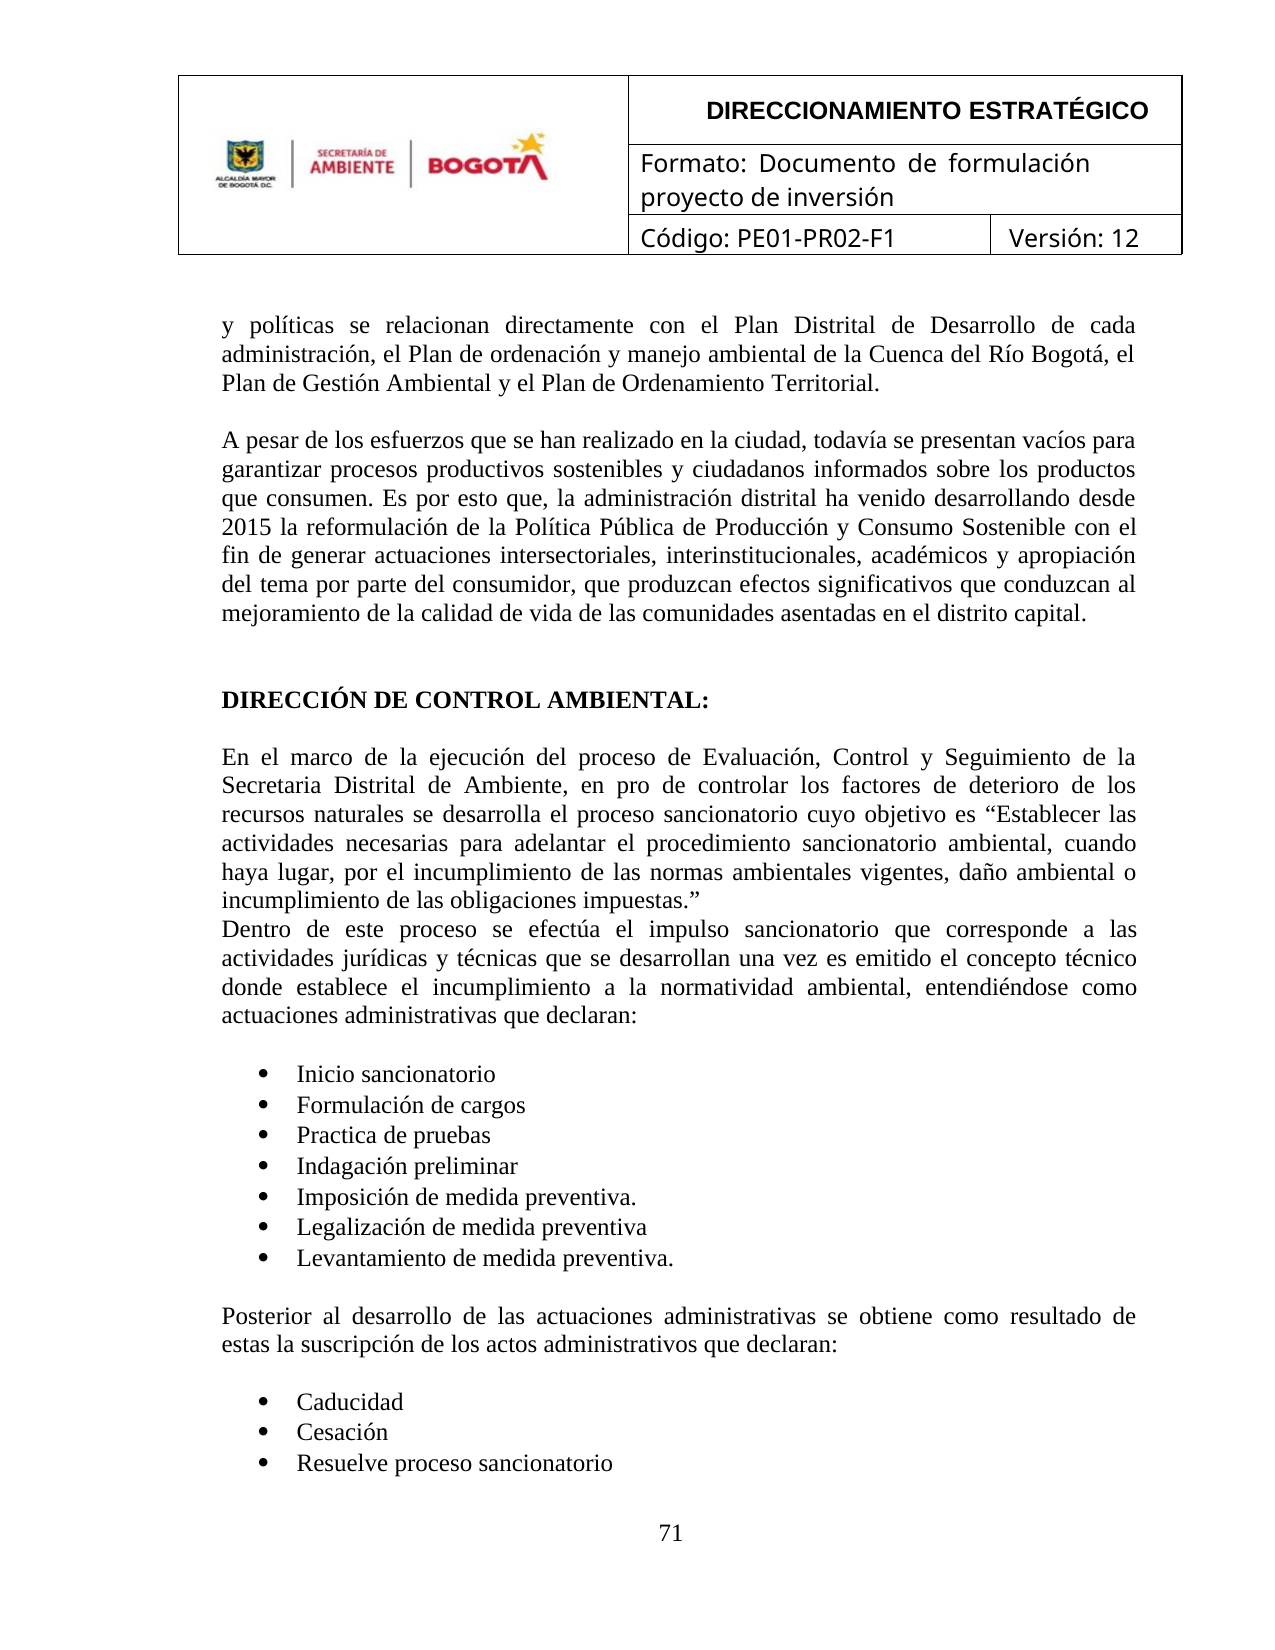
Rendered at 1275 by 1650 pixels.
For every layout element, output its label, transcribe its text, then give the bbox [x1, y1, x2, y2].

text Posterior al desarrollo de las actuaciones administrativas se obtiene como resultado de estas la suscripción de los actos administrativos que declaran: [221, 1301, 1137, 1358]
list Cesación [259, 1416, 1204, 1447]
subtitle DIRECCIÓN DE CONTROL AMBIENTAL: [221, 685, 1204, 713]
picture [211, 127, 553, 193]
text y políticas se relacionan directamente con el Plan Distrital de Desarrollo de cada administración, el Plan de ordenación y manejo ambiental de la Cuenca del Río Bogotá, el Plan de Gestión Ambiental y el Plan de Ordenamiento Territorial. [221, 310, 1137, 397]
list Indagación preliminar [259, 1150, 1204, 1181]
list Formulación de cargos [259, 1089, 1204, 1119]
text A pesar de los esfuerzos que se han realizado en la ciudad, todavía se presentan vacíos para garantizar procesos productivos sostenibles y ciudadanos informados sobre los productos que consumen. Es por esto que, la administración distrital ha venido desarrollando desde 2015 la reformulación de la Política Pública de Producción y Consumo Sostenible con el fin de generar actuaciones intersectoriales, interinstitucionales, académicos y apropiación del tema por parte del consumidor, que produzcan efectos significativos que conduzcan al mejoramiento de la calidad de vida de las comunidades asentadas en el distrito capital. [221, 425, 1137, 627]
list Imposición de medida preventiva. [259, 1181, 1204, 1211]
text Dentro de este proceso se efectúa el impulso sancionatorio que corresponde a las actividades jurídicas y técnicas que se desarrollan una vez es emitido el concepto técnico donde establece el incumplimiento a la normatividad ambiental, entendiéndose como actuaciones administrativas que declaran: [221, 914, 1137, 1029]
text En el marco de la ejecución del proceso de Evaluación, Control y Seguimiento de la Secretaria Distrital de Ambiente, en pro de controlar los factores de deterioro de los recursos naturales se desarrolla el proceso sancionatorio cuyo objetivo es “Establecer las actividades necesarias para adelantar el procedimiento sancionatorio ambiental, cuando haya lugar, por el incumplimiento de las normas ambientales vigentes, daño ambiental o incumplimiento de las obligaciones impuestas.” [221, 742, 1137, 914]
list Levantamiento de medida preventiva. [259, 1242, 1204, 1272]
list Caducidad [259, 1387, 1204, 1416]
list Resuelve proceso sancionatorio [259, 1447, 1204, 1477]
list Legalización de medida preventiva [259, 1211, 1204, 1242]
list Inicio sancionatorio [259, 1058, 1204, 1089]
list Practica de pruebas [259, 1119, 1204, 1150]
